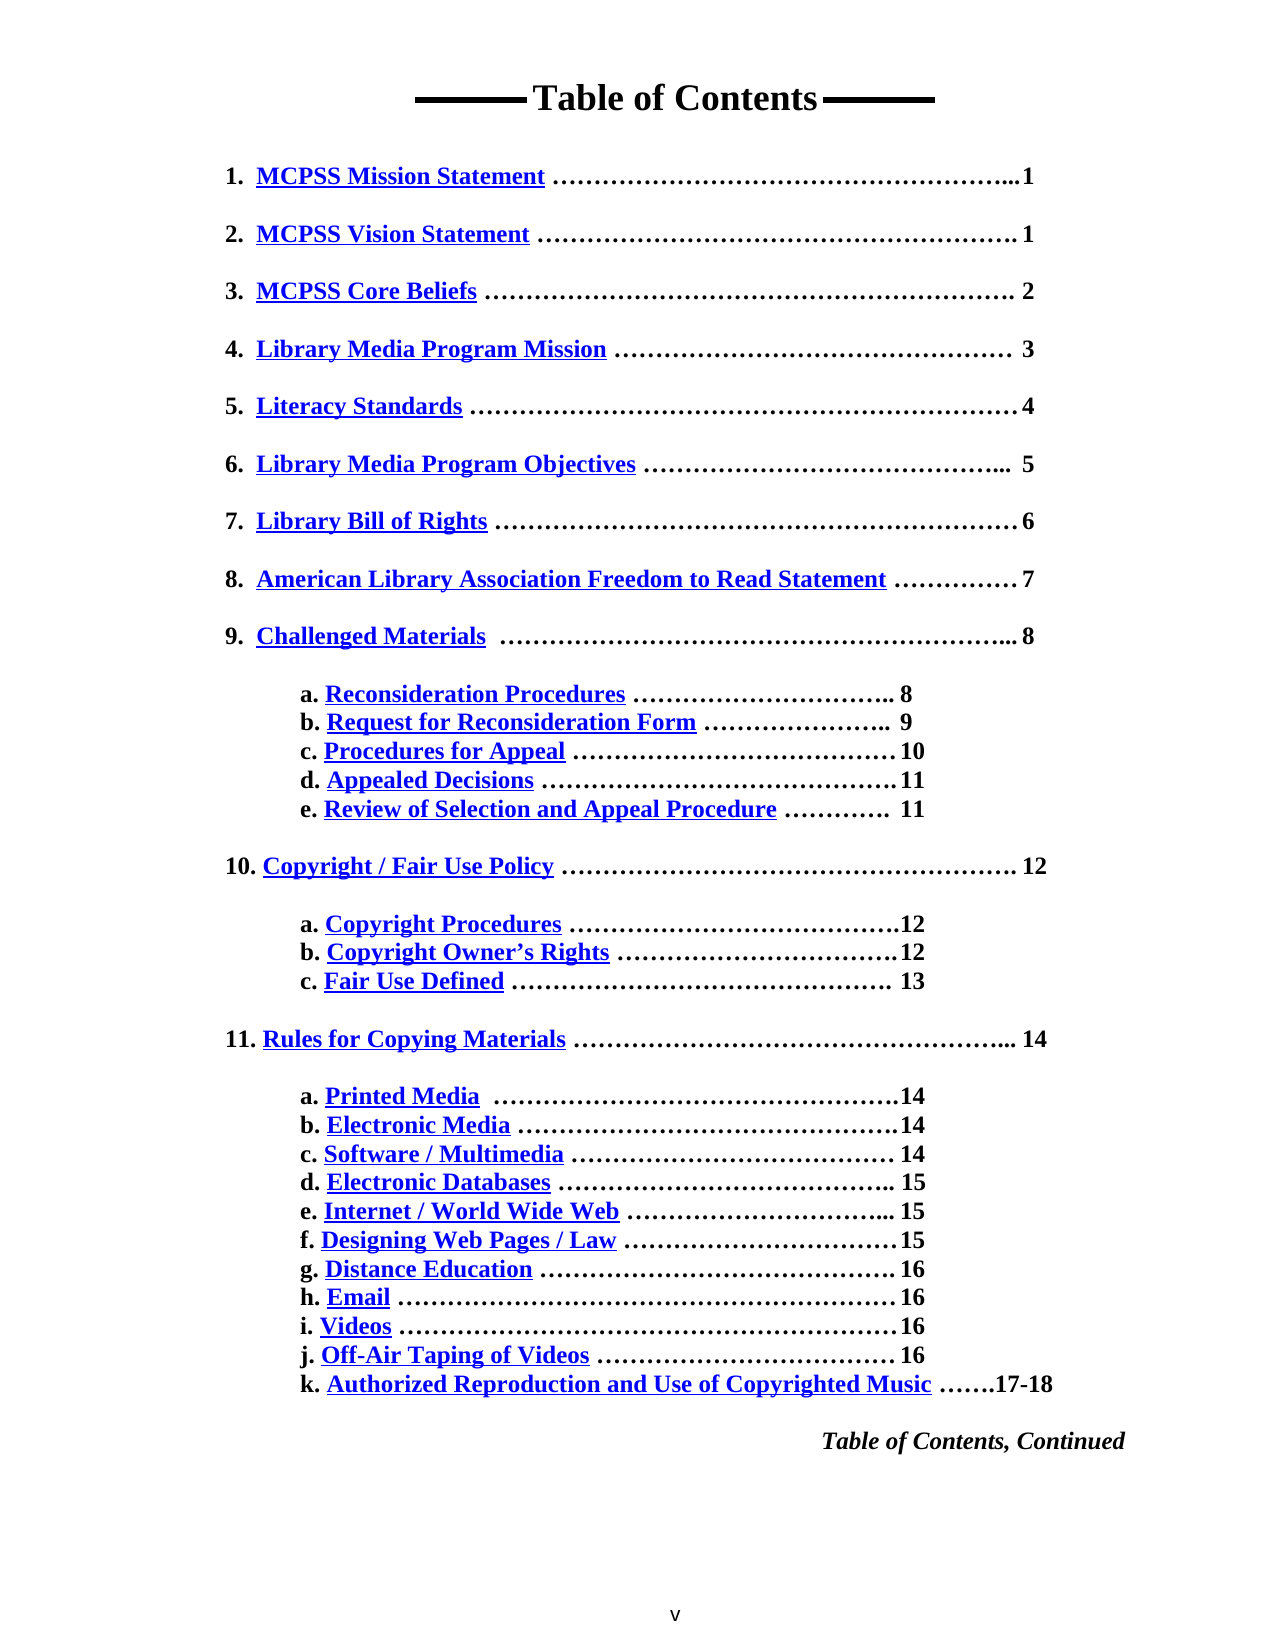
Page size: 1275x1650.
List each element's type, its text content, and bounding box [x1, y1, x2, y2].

text j. Off-Air Taping of Videos ……………………………… 16 [225, 1340, 1125, 1369]
text c. Fair Use Defined ………………………………………. 13 [225, 966, 1125, 995]
text f. Designing Web Pages / Law …………………………… 15 [225, 1225, 1125, 1254]
text b. Copyright Owner’s Rights ……………………………. 12 [225, 937, 1125, 966]
text b. Request for Reconsideration Form ………………….. 9 [225, 707, 1125, 736]
text d. Electronic Databases ………………………………….. 15 [225, 1167, 1125, 1196]
text 1. MCPSS Mission Statement ………………………………………………... 1 [225, 161, 1125, 190]
text 7. Library Bill of Rights ……………………………………………………… 6 [225, 506, 1125, 535]
text 4. Library Media Program Mission ………………………………………… 3 [225, 334, 1125, 362]
text c. Software / Multimedia ………………………………… 14 [225, 1139, 1125, 1167]
text k. Authorized Reproduction and Use of Copyrighted Music …….17-18 [225, 1369, 1125, 1397]
text 10. Copyright / Fair Use Policy ………………………………………………. 12 [225, 851, 1125, 880]
text 8. American Library Association Freedom to Read Statement …………… 7 [225, 564, 1125, 592]
text e. Internet / World Wide Web …………………………... 15 [225, 1196, 1125, 1225]
text d. Appealed Decisions ……………………………………. 11 [225, 765, 1125, 794]
text c. Procedures for Appeal ………………………………… 10 [225, 736, 1125, 765]
text b. Electronic Media ………………………………………. 14 [225, 1110, 1125, 1139]
text a. Printed Media …………………………………………. 14 [225, 1081, 1125, 1110]
text h. Email …………………………………………………… 16 [225, 1282, 1125, 1311]
text Table of Contents [225, 75, 1125, 118]
text a. Copyright Procedures …………………………………. 12 [225, 909, 1125, 937]
text 11. Rules for Copying Materials ……………………………………………... 14 [225, 1024, 1125, 1052]
text Table of Contents, Continued [225, 1426, 1125, 1455]
text 6. Library Media Program Objectives ……………………………………... 5 [225, 449, 1125, 477]
text 9. Challenged Materials ……………………………………………………... 8 [225, 621, 1125, 650]
text i. Videos …………………………………………………… 16 [225, 1311, 1125, 1340]
text g. Distance Education ……………………………………. 16 [225, 1254, 1125, 1282]
text e. Review of Selection and Appeal Procedure …………. 11 [225, 794, 1125, 822]
text 5. Literacy Standards ………………………………………………………… 4 [225, 391, 1125, 420]
text 2. MCPSS Vision Statement …………………………………………………. 1 [225, 219, 1125, 247]
text 3. MCPSS Core Beliefs ………………………………………………………. 2 [225, 276, 1125, 305]
text a. Reconsideration Procedures ………………………….. 8 [225, 679, 1125, 707]
